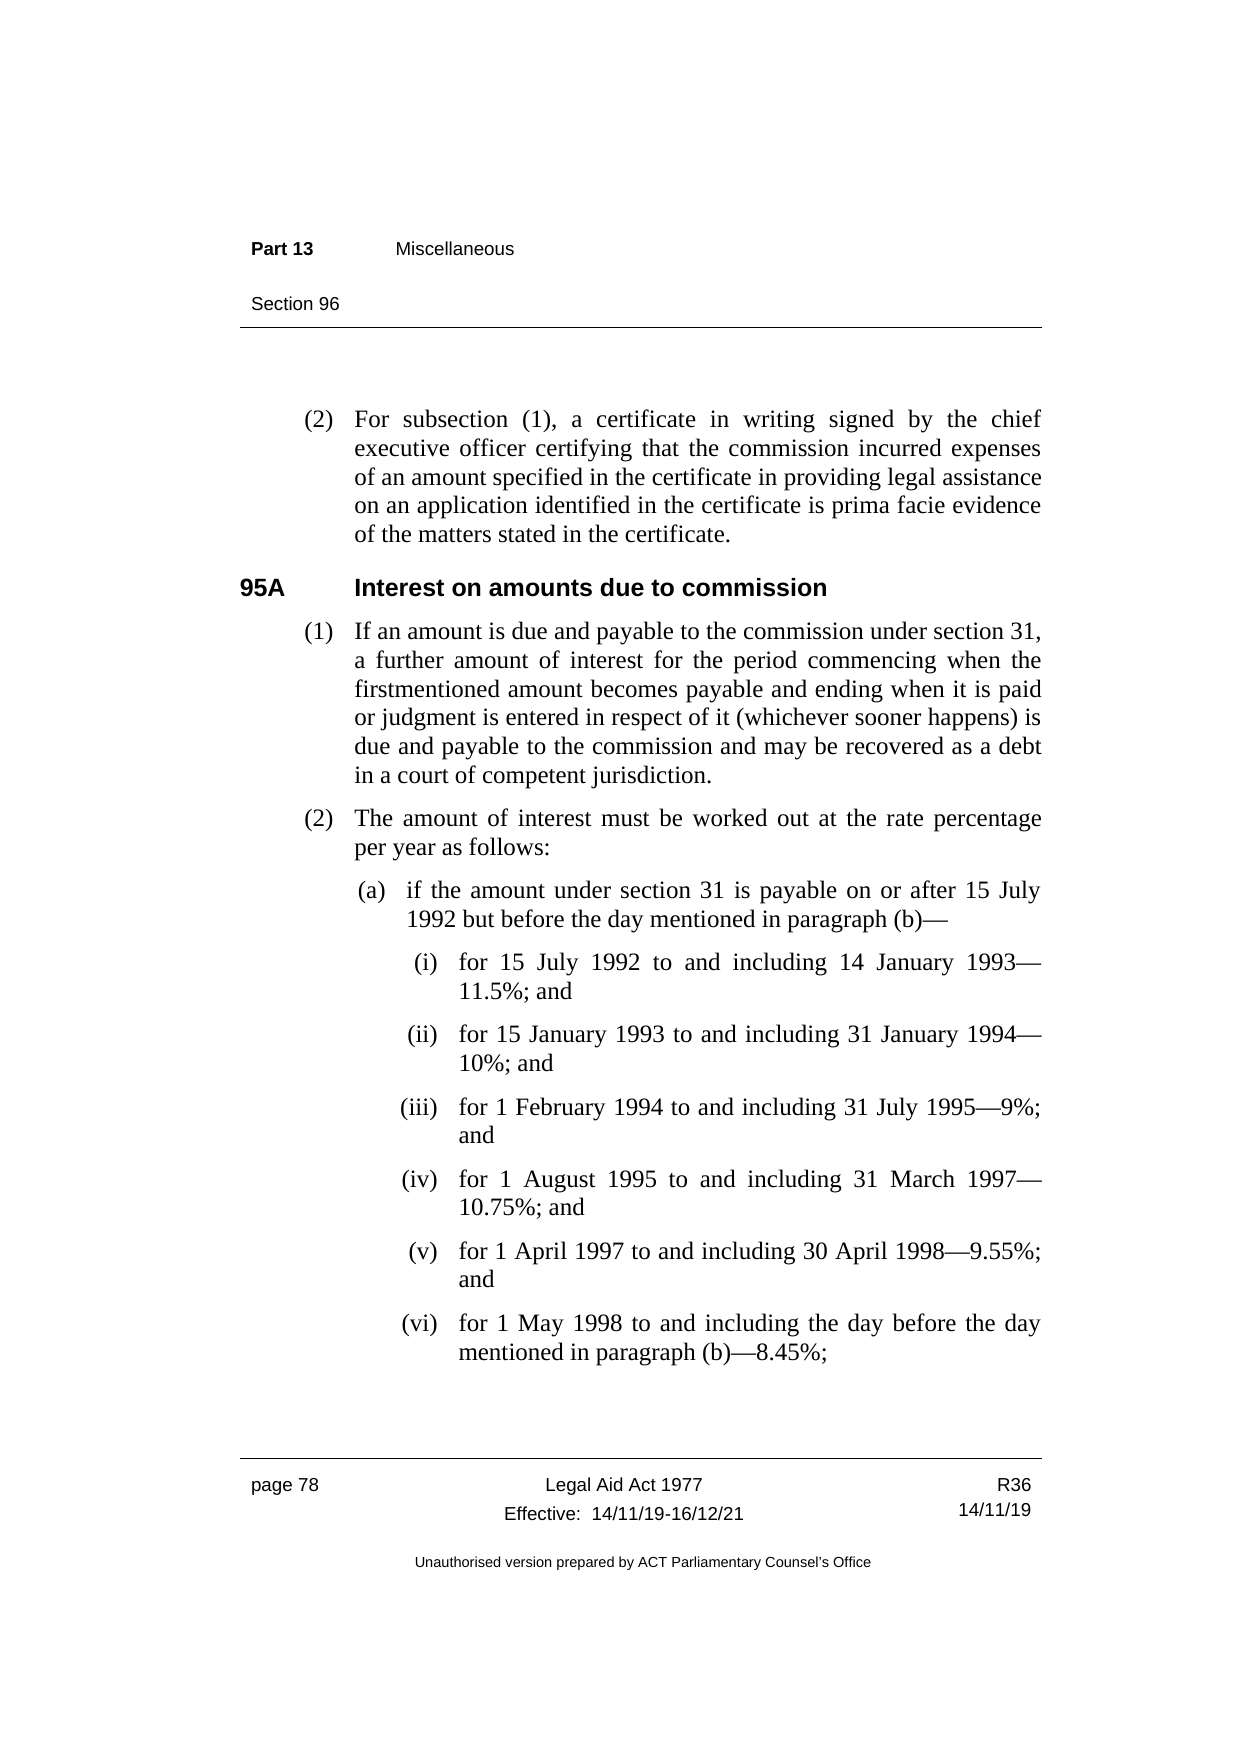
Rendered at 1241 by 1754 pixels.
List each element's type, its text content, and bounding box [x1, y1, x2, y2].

text (ii) for 15 January 1993 to and including 31 January 1994—10%; and [239, 1019, 1042, 1077]
text (vi) for 1 May 1998 to and including the day before the day mentioned in paragraph (b)—8.45%; [239, 1308, 1042, 1365]
text (a) if the amount under section 31 is payable on or after 15 July 1992 but before the day mentioned in paragraph (b)— [239, 875, 1042, 933]
text (1) If an amount is due and payable to the commission under section 31, a further amount of interest for the period commencing when the firstmentioned amount becomes payable and ending when it is paid or judgment is entered in respect of it (whichever sooner happens) is due and payable to the commission and may be recovered as a debt in a court of competent jurisdiction. [239, 616, 1042, 789]
text (2) For subsection (1), a certificate in writing signed by the chief executive officer certifying that the commission incurred expenses of an amount specified in the certificate in providing legal assistance on an application identified in the certificate is prima facie evidence of the matters stated in the certificate. [239, 404, 1042, 548]
text (v) for 1 April 1997 to and including 30 April 1998—9.55%; and [239, 1236, 1042, 1293]
text (2) The amount of interest must be worked out at the rate percentage per year as follows: [239, 803, 1042, 861]
text (iv) for 1 August 1995 to and including 31 March 1997—10.75%; and [239, 1164, 1042, 1221]
text (i) for 15 July 1992 to and including 14 January 1993—11.5%; and [239, 947, 1042, 1005]
text 95A Interest on amounts due to commission [239, 573, 1042, 602]
text (iii) for 1 February 1994 to and including 31 July 1995—9%; and [239, 1092, 1042, 1149]
